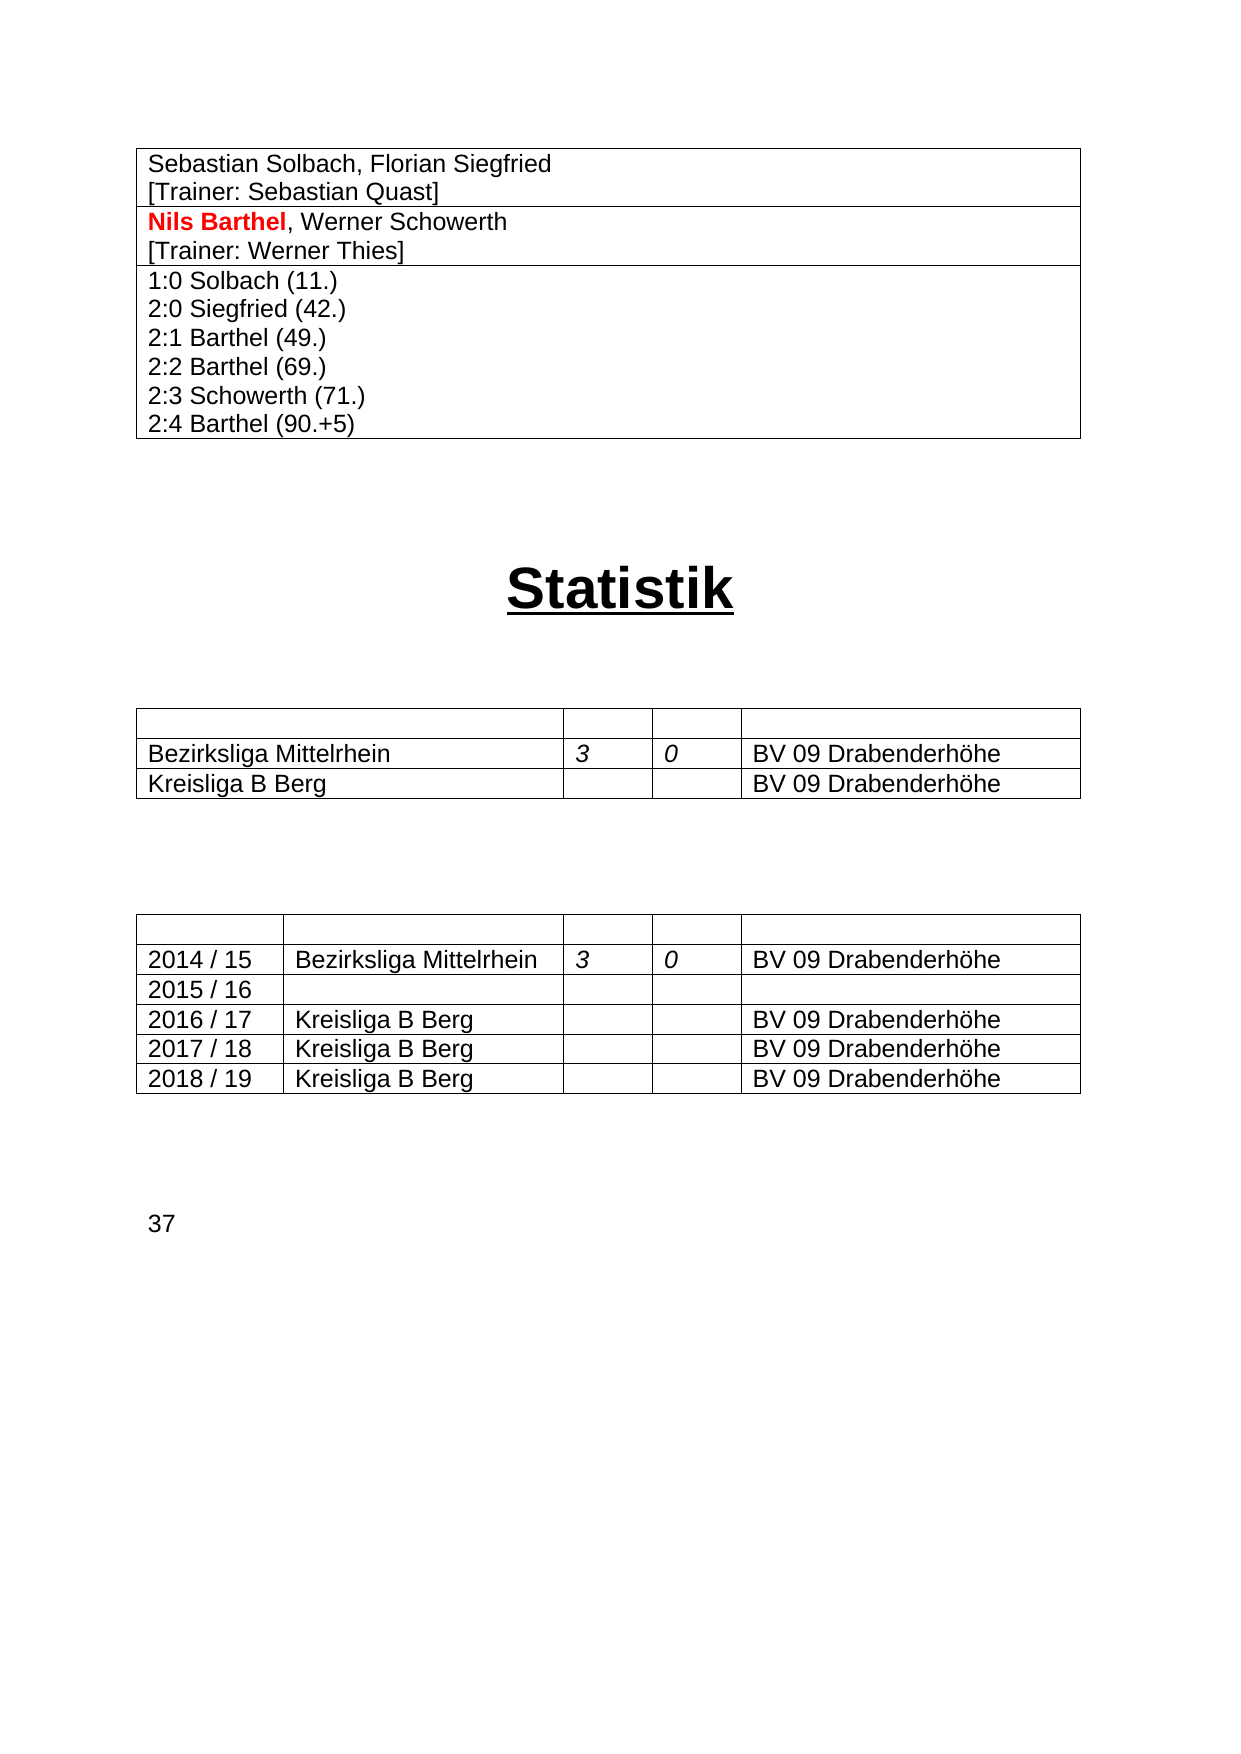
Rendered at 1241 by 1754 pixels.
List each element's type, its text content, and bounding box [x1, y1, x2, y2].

table_header [284, 915, 563, 944]
table_cell Kreisliga B Berg [284, 1035, 563, 1063]
table_cell [653, 769, 741, 797]
table_cell Bezirksliga Mittelrhein [284, 945, 563, 974]
table_cell [564, 1005, 652, 1033]
table_cell [653, 1005, 741, 1033]
table_cell [284, 975, 563, 1004]
table_cell Bezirksliga Mittelrhein [137, 739, 563, 768]
table_cell 0 [653, 945, 741, 974]
table_cell [564, 1064, 652, 1093]
text 37 [148, 1209, 1093, 1238]
table_cell BV 09 Drabenderhöhe [742, 1005, 1080, 1033]
table_cell [742, 975, 1080, 1004]
table_cell [653, 1064, 741, 1093]
table_cell [564, 769, 652, 797]
table_header [137, 915, 283, 944]
table_header [653, 709, 741, 738]
table_cell [653, 1035, 741, 1063]
table_cell 2017 / 18 [137, 1035, 283, 1063]
table_header [564, 709, 652, 738]
table_cell 2016 / 17 [137, 1005, 283, 1033]
table_header [137, 709, 563, 738]
table_cell BV 09 Drabenderhöhe [742, 1035, 1080, 1063]
table_cell 2015 / 16 [137, 975, 283, 1004]
table_cell Nils Barthel, Werner Schowerth [Trainer: Werner Thies] [137, 207, 1080, 265]
table_cell [564, 1035, 652, 1063]
table_header [564, 915, 652, 944]
table_cell Sebastian Solbach, Florian Siegfried [Trainer: Sebastian Quast] [137, 149, 1080, 206]
table_cell 3 [564, 739, 652, 768]
text Statistik [148, 554, 1093, 621]
table_cell 3 [564, 945, 652, 974]
table_cell 1:0 Solbach (11.) 2:0 Siegfried (42.) 2:1 Barthel (49.) 2:2 Barthel (69.) 2:3 Schowerth (71.) 2:4 Barthel (90.+5) [137, 266, 1080, 438]
table_cell BV 09 Drabenderhöhe [742, 739, 1080, 768]
table_cell BV 09 Drabenderhöhe [742, 945, 1080, 974]
table_header [742, 709, 1080, 738]
table_cell Kreisliga B Berg [284, 1005, 563, 1033]
table_header [653, 915, 741, 944]
table_cell 2018 / 19 [137, 1064, 283, 1093]
table_cell BV 09 Drabenderhöhe [742, 769, 1080, 797]
table_header [742, 915, 1080, 944]
table_cell Kreisliga B Berg [284, 1064, 563, 1093]
table_cell BV 09 Drabenderhöhe [742, 1064, 1080, 1093]
table_cell [653, 975, 741, 1004]
table_cell 0 [653, 739, 741, 768]
table_cell 2014 / 15 [137, 945, 283, 974]
table_cell [564, 975, 652, 1004]
table_cell Kreisliga B Berg [137, 769, 563, 797]
